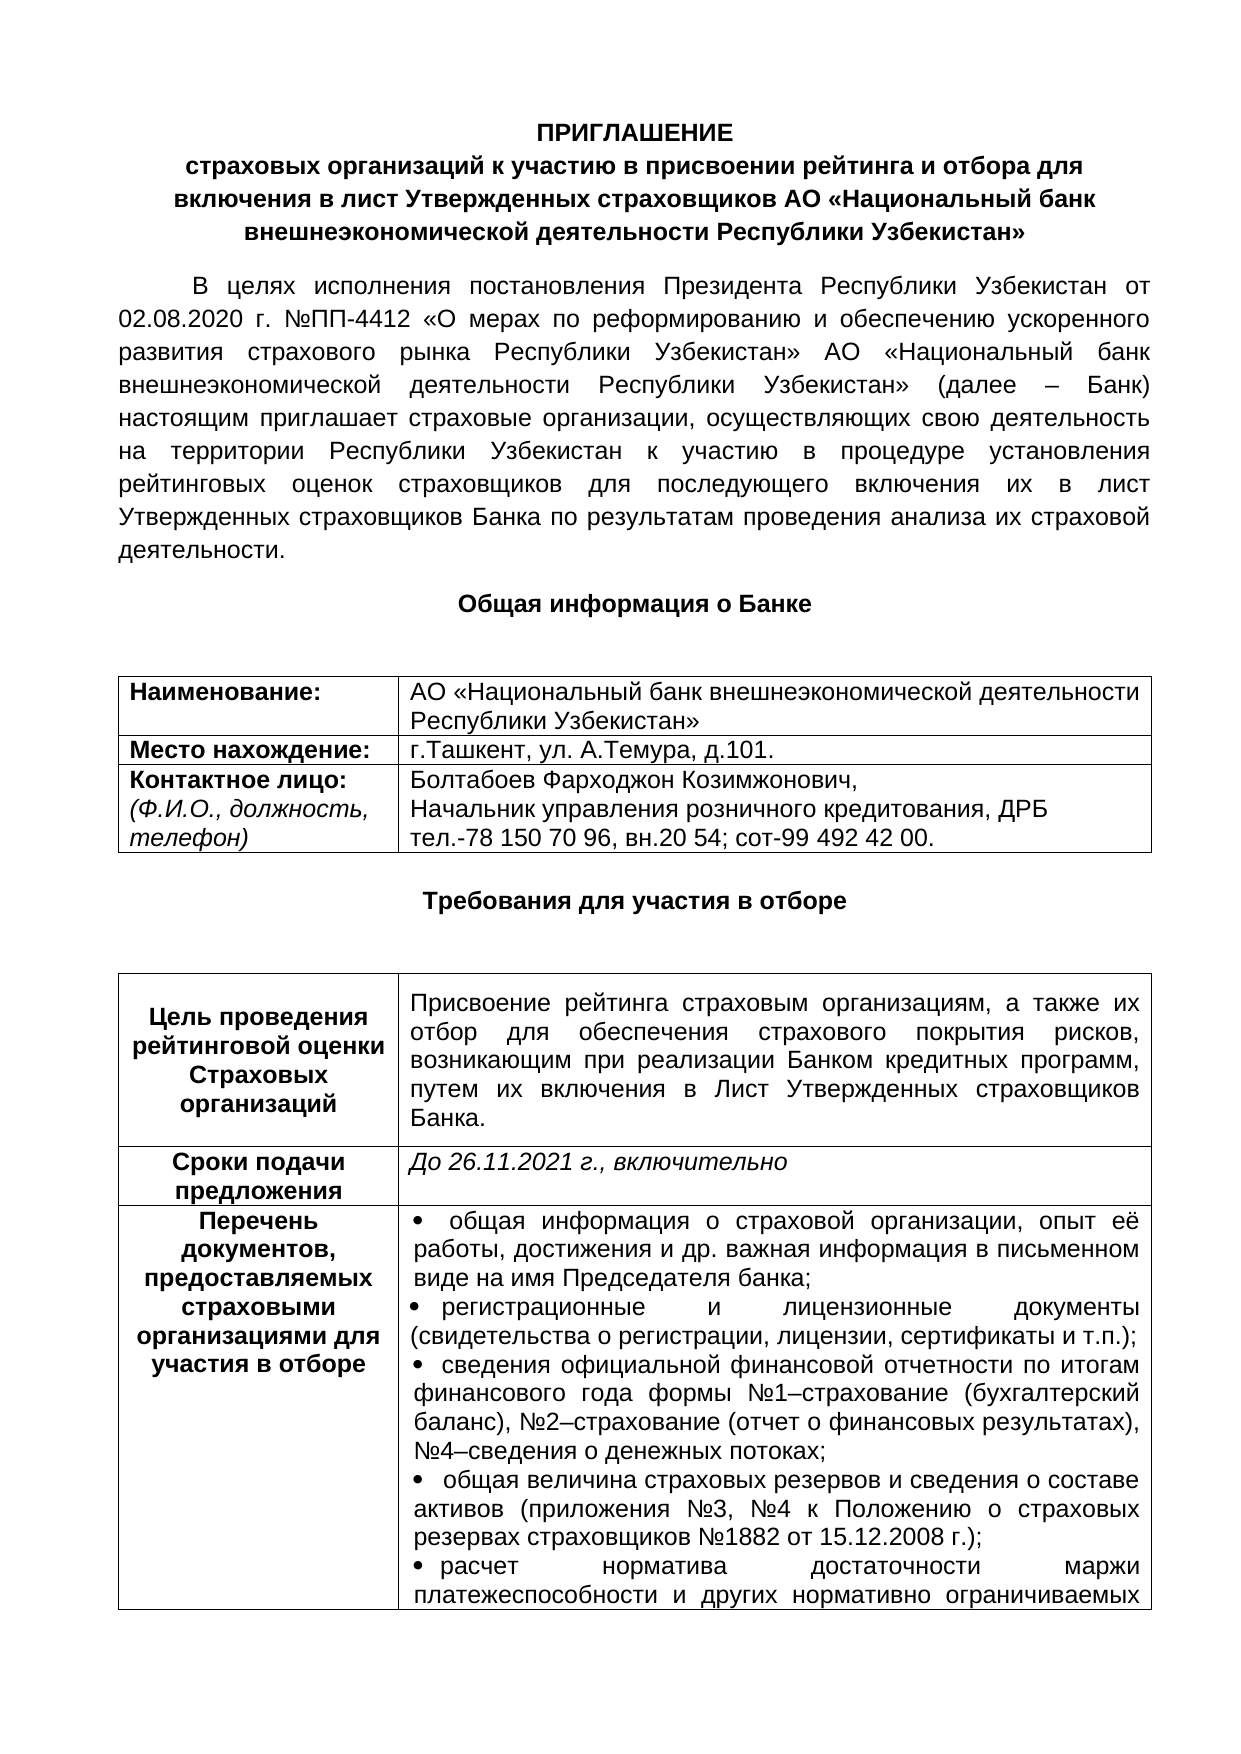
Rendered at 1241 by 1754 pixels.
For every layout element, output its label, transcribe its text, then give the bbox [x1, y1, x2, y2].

table_cell Сроки подачи предложения [119, 1147, 398, 1204]
table_cell Место нахождение: [119, 736, 398, 764]
table_cell г.Ташкент, ул. А.Темура, д.101. [399, 736, 1151, 764]
table_cell Контактное лицо: (Ф.И.О., должность, телефон) [119, 765, 398, 852]
list Общая информация о Банке [118, 589, 1152, 618]
text В целях исполнения постановления Президента Республики Узбекистан от 02.08.2020 г. №ПП-4412 «О мерах по реформированию и обеспечению ускоренного развития страхового рынка Республики Узбекистан» АО «Национальный банк внешнеэкономической деятельности Республики Узбекистан» (далее – Банк) настоящим приглашает страховые организации, осуществляющих свою деятельность на территории Республики Узбекистан к участию в процедуре установления рейтинговых оценок страховщиков для последующего включения их в лист Утвержденных страховщиков Банка по результатам проведения анализа их страховой деятельности. [118, 271, 1152, 564]
table_cell До 26.11.2021 г., включительно [399, 1147, 1151, 1204]
table_header Наименование: [119, 677, 398, 734]
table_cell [399, 1206, 1151, 1609]
table_header АО «Национальный банк внешнеэкономической деятельности Республики Узбекистан» [399, 677, 1151, 734]
table_header Цель проведения рейтинговой оценки Страховых организаций [119, 974, 398, 1146]
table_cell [119, 1206, 398, 1609]
text страховых организаций к участию в присвоении рейтинга и отбора для включения в лист Утвержденных страховщиков АО «Национальный банк внешнеэкономической деятельности Республики Узбекистан» [118, 151, 1152, 246]
table_header Присвоение рейтинга страховым организациям, а также их отбор для обеспечения страхового покрытия рисков, возникающим при реализации Банком кредитных программ, путем их включения в Лист Утвержденных страховщиков Банка. [399, 974, 1151, 1146]
list Требования для участия в отборе [118, 886, 1152, 914]
table_cell Болтабоев Фарходжон Козимжонович, Начальник управления розничного кредитования, ДРБ тел.-78 150 70 96, вн.20 54; сот-99 492 42 00. [399, 765, 1151, 852]
text ПРИГЛАШЕНИЕ [118, 118, 1152, 147]
